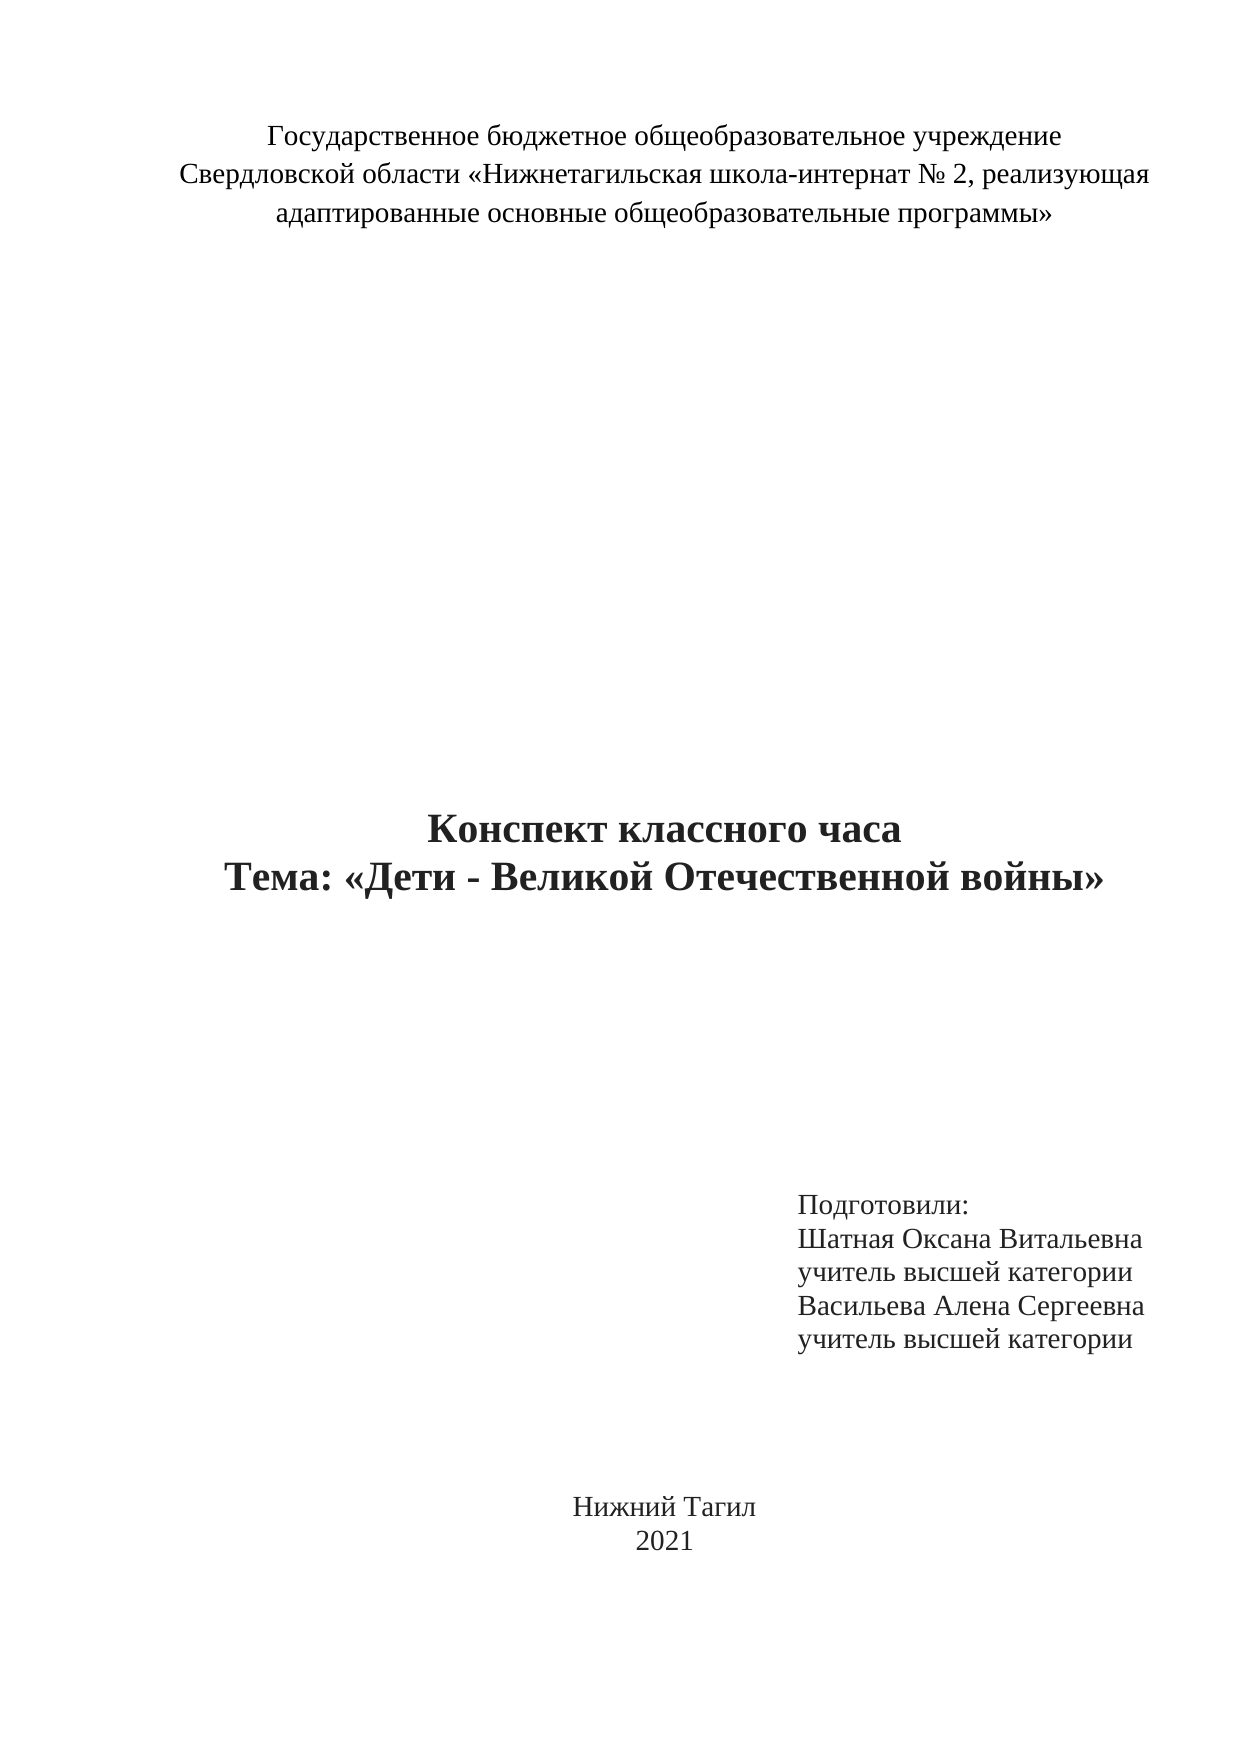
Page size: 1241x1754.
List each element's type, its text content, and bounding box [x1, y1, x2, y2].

text Тема: «Дети - Великой Отечественной войны» [177, 852, 1152, 900]
text Подготовили: [797, 1187, 1152, 1221]
text учитель высшей категории [797, 1254, 1152, 1288]
text Нижний Тагил [177, 1489, 1152, 1523]
text Васильева Алена Сергеевна [797, 1288, 1152, 1321]
text Государственное бюджетное общеобразовательное учреждение Свердловской области «Нижнетагильская школа-интернат № 2, реализующая адаптированные основные общеобразовательные программы» [177, 118, 1152, 229]
text учитель высшей категории [797, 1321, 1152, 1355]
text Шатная Оксана Витальевна [797, 1221, 1152, 1254]
text Конспект классного часа [177, 804, 1152, 852]
text 2021 [177, 1523, 1152, 1556]
